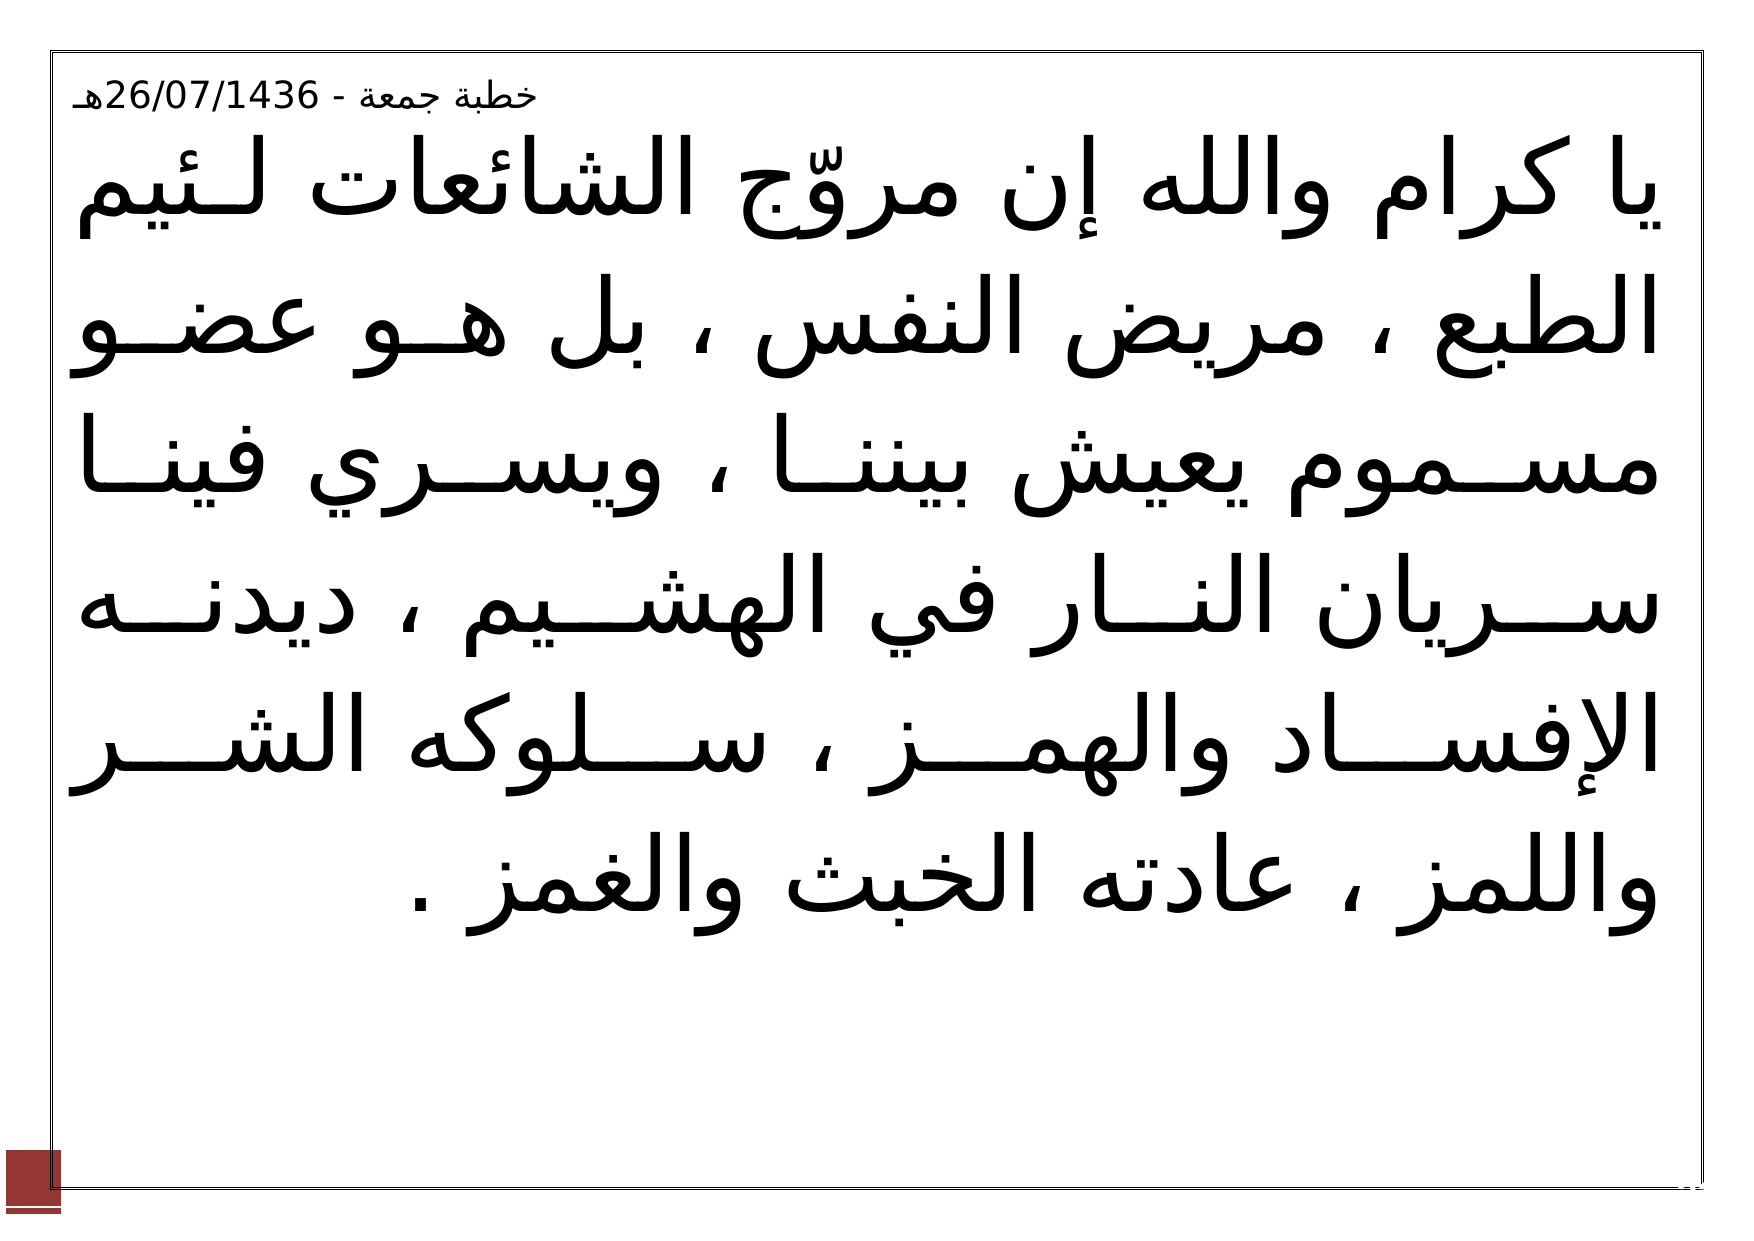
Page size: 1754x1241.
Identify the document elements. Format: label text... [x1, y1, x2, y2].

text يا كرام والله إن مروّج الشائعات لئيم الطبع ، مريض النفس ، بل هو عضو مسموم يعيش بيننا ، ويسري فينا سريان النار في الهشيم ، ديدنه الإفساد والهمز ، سلوكه الشر واللمز ، عادته الخبث والغمز . [74, 117, 1665, 936]
